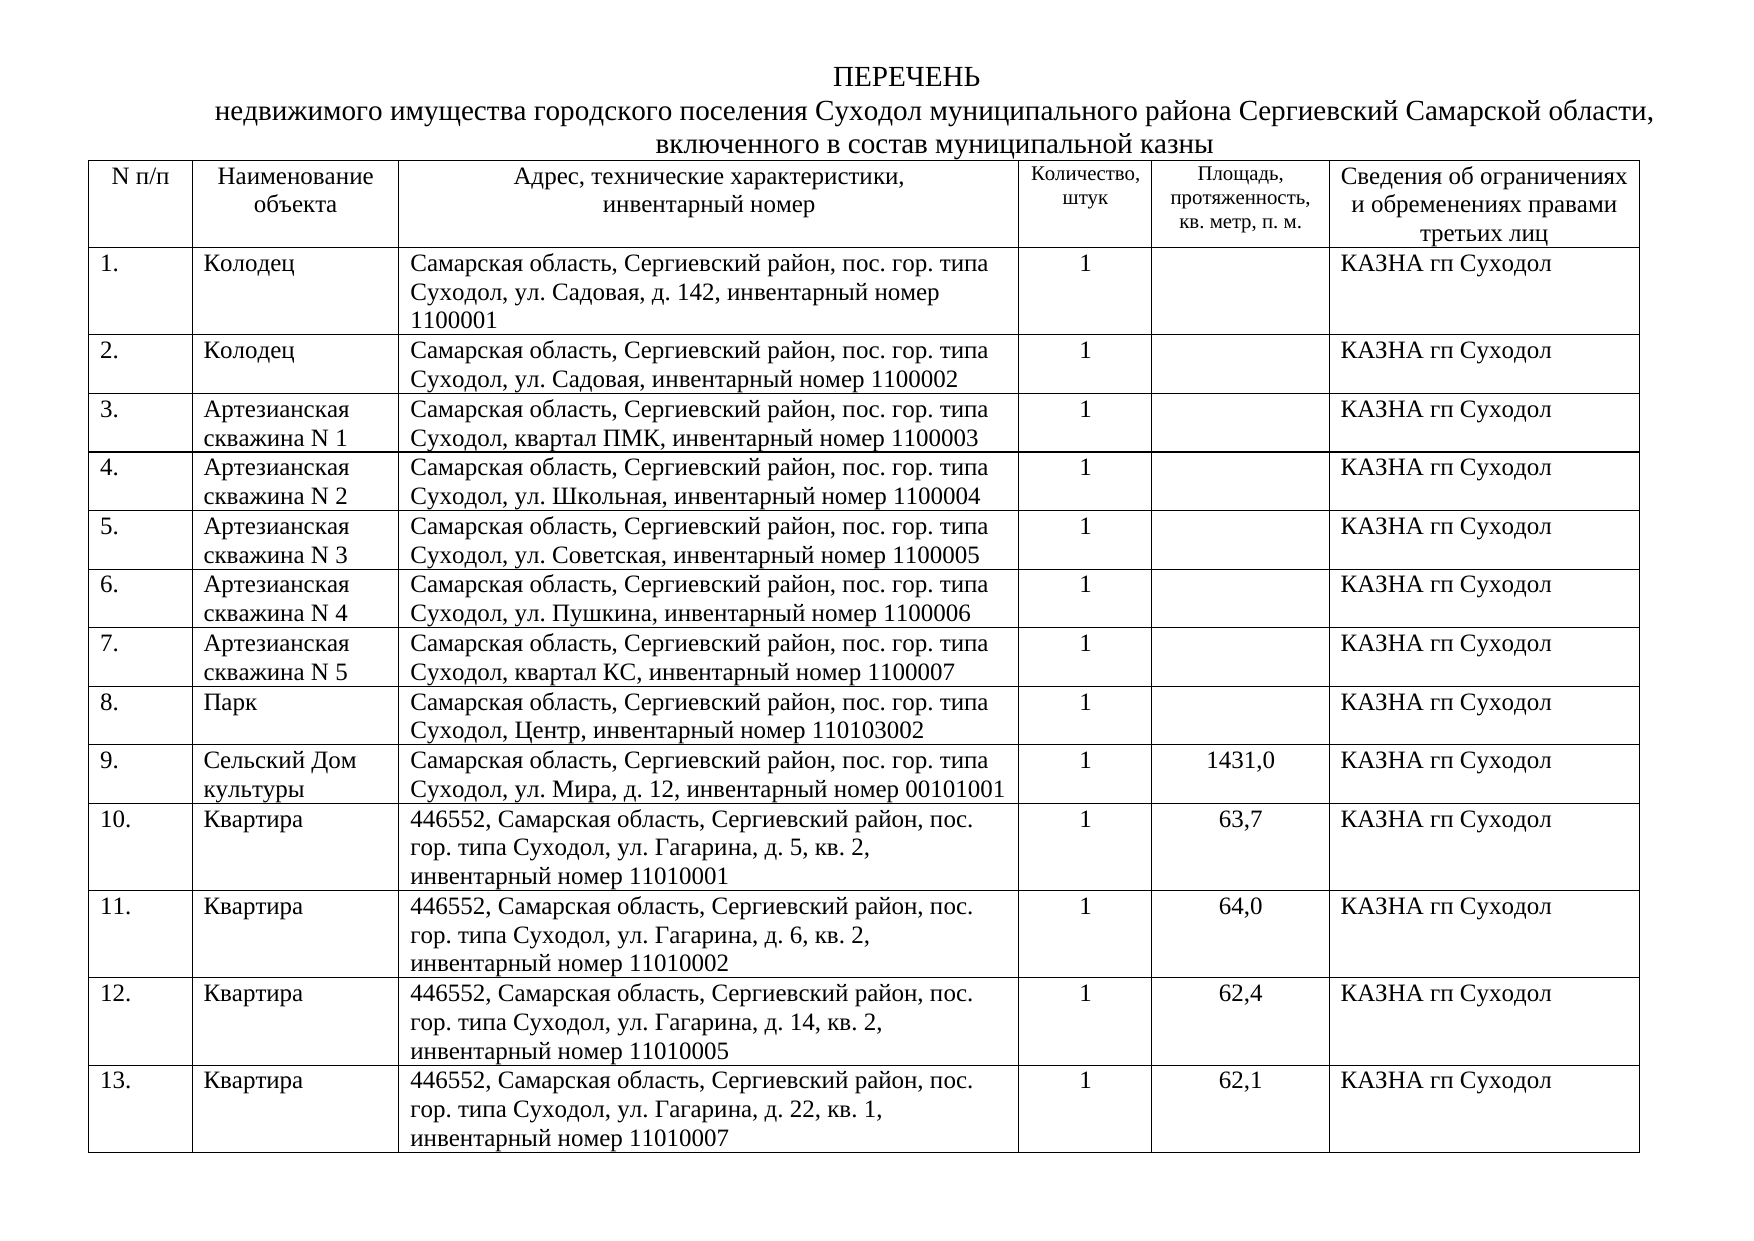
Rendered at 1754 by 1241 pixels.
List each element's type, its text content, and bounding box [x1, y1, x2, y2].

table_cell [1152, 453, 1329, 510]
table_cell [89, 394, 192, 451]
table_cell [1152, 511, 1329, 568]
table_cell КАЗНА гп Суходол [1330, 248, 1639, 334]
table_cell [89, 628, 192, 686]
table_cell Квартира [193, 804, 398, 890]
table_cell КАЗНА гп Суходол [1330, 1066, 1639, 1152]
table_cell 446552, Самарская область, Сергиевский район, пос. гор. типа Суходол, ул. Гагарина, д. 22, кв. 1, инвентарный номер 11010007 [399, 1066, 1018, 1152]
table_cell Квартира [193, 1066, 398, 1152]
table_cell [1152, 687, 1329, 744]
table_cell КАЗНА гп Суходол [1330, 453, 1639, 510]
table_cell 1 [1019, 248, 1151, 334]
table_cell [1152, 335, 1329, 393]
table_cell Артезианская скважина N 3 [193, 511, 398, 568]
table_cell 1 [1019, 978, 1151, 1064]
table_cell Самарская область, Сергиевский район, пос. гор. типа Суходол, квартал КС, инвентарный номер 1100007 [399, 628, 1018, 686]
table_cell КАЗНА гп Суходол [1330, 570, 1639, 627]
table_header Сведения об ограничениях и обременениях правами третьих лиц [1330, 161, 1639, 247]
table_cell КАЗНА гп Суходол [1330, 687, 1639, 744]
table_cell Артезианская скважина N 5 [193, 628, 398, 686]
table_cell КАЗНА гп Суходол [1330, 891, 1639, 977]
table_cell 1431,0 [1152, 745, 1329, 803]
table_cell [1152, 394, 1329, 451]
table_header Адрес, технические характеристики, инвентарный номер [399, 161, 1018, 247]
table_cell 62,1 [1152, 1066, 1329, 1152]
table_cell [89, 745, 192, 803]
table_cell Парк [193, 687, 398, 744]
table_cell 446552, Самарская область, Сергиевский район, пос. гор. типа Суходол, ул. Гагарина, д. 5, кв. 2, инвентарный номер 11010001 [399, 804, 1018, 890]
table_cell Самарская область, Сергиевский район, пос. гор. типа Суходол, Центр, инвентарный номер 110103002 [399, 687, 1018, 744]
table_cell 1 [1019, 628, 1151, 686]
table_cell [89, 1066, 192, 1152]
table_header Количество, штук [1019, 161, 1151, 247]
table_header Площадь, протяженность, кв. метр, п. м. [1152, 161, 1329, 247]
table_cell 62,4 [1152, 978, 1329, 1064]
table_cell КАЗНА гп Суходол [1330, 628, 1639, 686]
table_cell КАЗНА гп Суходол [1330, 745, 1639, 803]
table_cell Артезианская скважина N 1 [193, 394, 398, 451]
table_cell Самарская область, Сергиевский район, пос. гор. типа Суходол, ул. Мира, д. 12, инвентарный номер 00101001 [399, 745, 1018, 803]
table_cell Самарская область, Сергиевский район, пос. гор. типа Суходол, ул. Садовая, инвентарный номер 1100002 [399, 335, 1018, 393]
table_cell Самарская область, Сергиевский район, пос. гор. типа Суходол, ул. Школьная, инвентарный номер 1100004 [399, 453, 1018, 510]
table_cell 1 [1019, 511, 1151, 568]
table_cell [89, 891, 192, 977]
table_cell [89, 570, 192, 627]
table_cell КАЗНА гп Суходол [1330, 394, 1639, 451]
table_cell 446552, Самарская область, Сергиевский район, пос. гор. типа Суходол, ул. Гагарина, д. 6, кв. 2, инвентарный номер 11010002 [399, 891, 1018, 977]
table_cell Артезианская скважина N 4 [193, 570, 398, 627]
table_cell 1 [1019, 745, 1151, 803]
table_cell Сельский Дом культуры [193, 745, 398, 803]
table_cell Квартира [193, 891, 398, 977]
table_cell [89, 248, 192, 334]
table_cell 446552, Самарская область, Сергиевский район, пос. гор. типа Суходол, ул. Гагарина, д. 14, кв. 2, инвентарный номер 11010005 [399, 978, 1018, 1064]
table_cell 1 [1019, 687, 1151, 744]
table_cell КАЗНА гп Суходол [1330, 511, 1639, 568]
table_cell Артезианская скважина N 2 [193, 453, 398, 510]
table_header N п/п [89, 161, 192, 247]
table_cell 1 [1019, 335, 1151, 393]
table_cell [89, 453, 192, 510]
table_header Наименование объекта [193, 161, 398, 247]
table_cell Самарская область, Сергиевский район, пос. гор. типа Суходол, ул. Садовая, д. 142, инвентарный номер 1100001 [399, 248, 1018, 334]
table_cell Квартира [193, 978, 398, 1064]
table_cell [1152, 570, 1329, 627]
table_cell [89, 511, 192, 568]
text включенного в состав муниципальной казны [118, 126, 1695, 160]
table_cell КАЗНА гп Суходол [1330, 978, 1639, 1064]
table_cell 1 [1019, 1066, 1151, 1152]
table_cell 1 [1019, 804, 1151, 890]
table_cell Колодец [193, 335, 398, 393]
table_cell КАЗНА гп Суходол [1330, 804, 1639, 890]
table_cell [89, 978, 192, 1064]
table_cell [89, 804, 192, 890]
table_cell [1152, 248, 1329, 334]
table_cell Самарская область, Сергиевский район, пос. гор. типа Суходол, ул. Пушкина, инвентарный номер 1100006 [399, 570, 1018, 627]
table_cell [89, 687, 192, 744]
table_cell 1 [1019, 453, 1151, 510]
title ПЕРЕЧЕНЬ [118, 59, 1695, 93]
table_cell КАЗНА гп Суходол [1330, 335, 1639, 393]
table_cell [1152, 628, 1329, 686]
table_cell 1 [1019, 570, 1151, 627]
table_cell Колодец [193, 248, 398, 334]
table_cell Самарская область, Сергиевский район, пос. гор. типа Суходол, ул. Советская, инвентарный номер 1100005 [399, 511, 1018, 568]
table_cell Самарская область, Сергиевский район, пос. гор. типа Суходол, квартал ПМК, инвентарный номер 1100003 [399, 394, 1018, 451]
table_cell 64,0 [1152, 891, 1329, 977]
table_cell 1 [1019, 891, 1151, 977]
table_cell 1 [1019, 394, 1151, 451]
text недвижимого имущества городского поселения Суходол муниципального района Сергиевский Самарской области, [118, 93, 1695, 126]
table_cell 63,7 [1152, 804, 1329, 890]
table_cell [89, 335, 192, 393]
